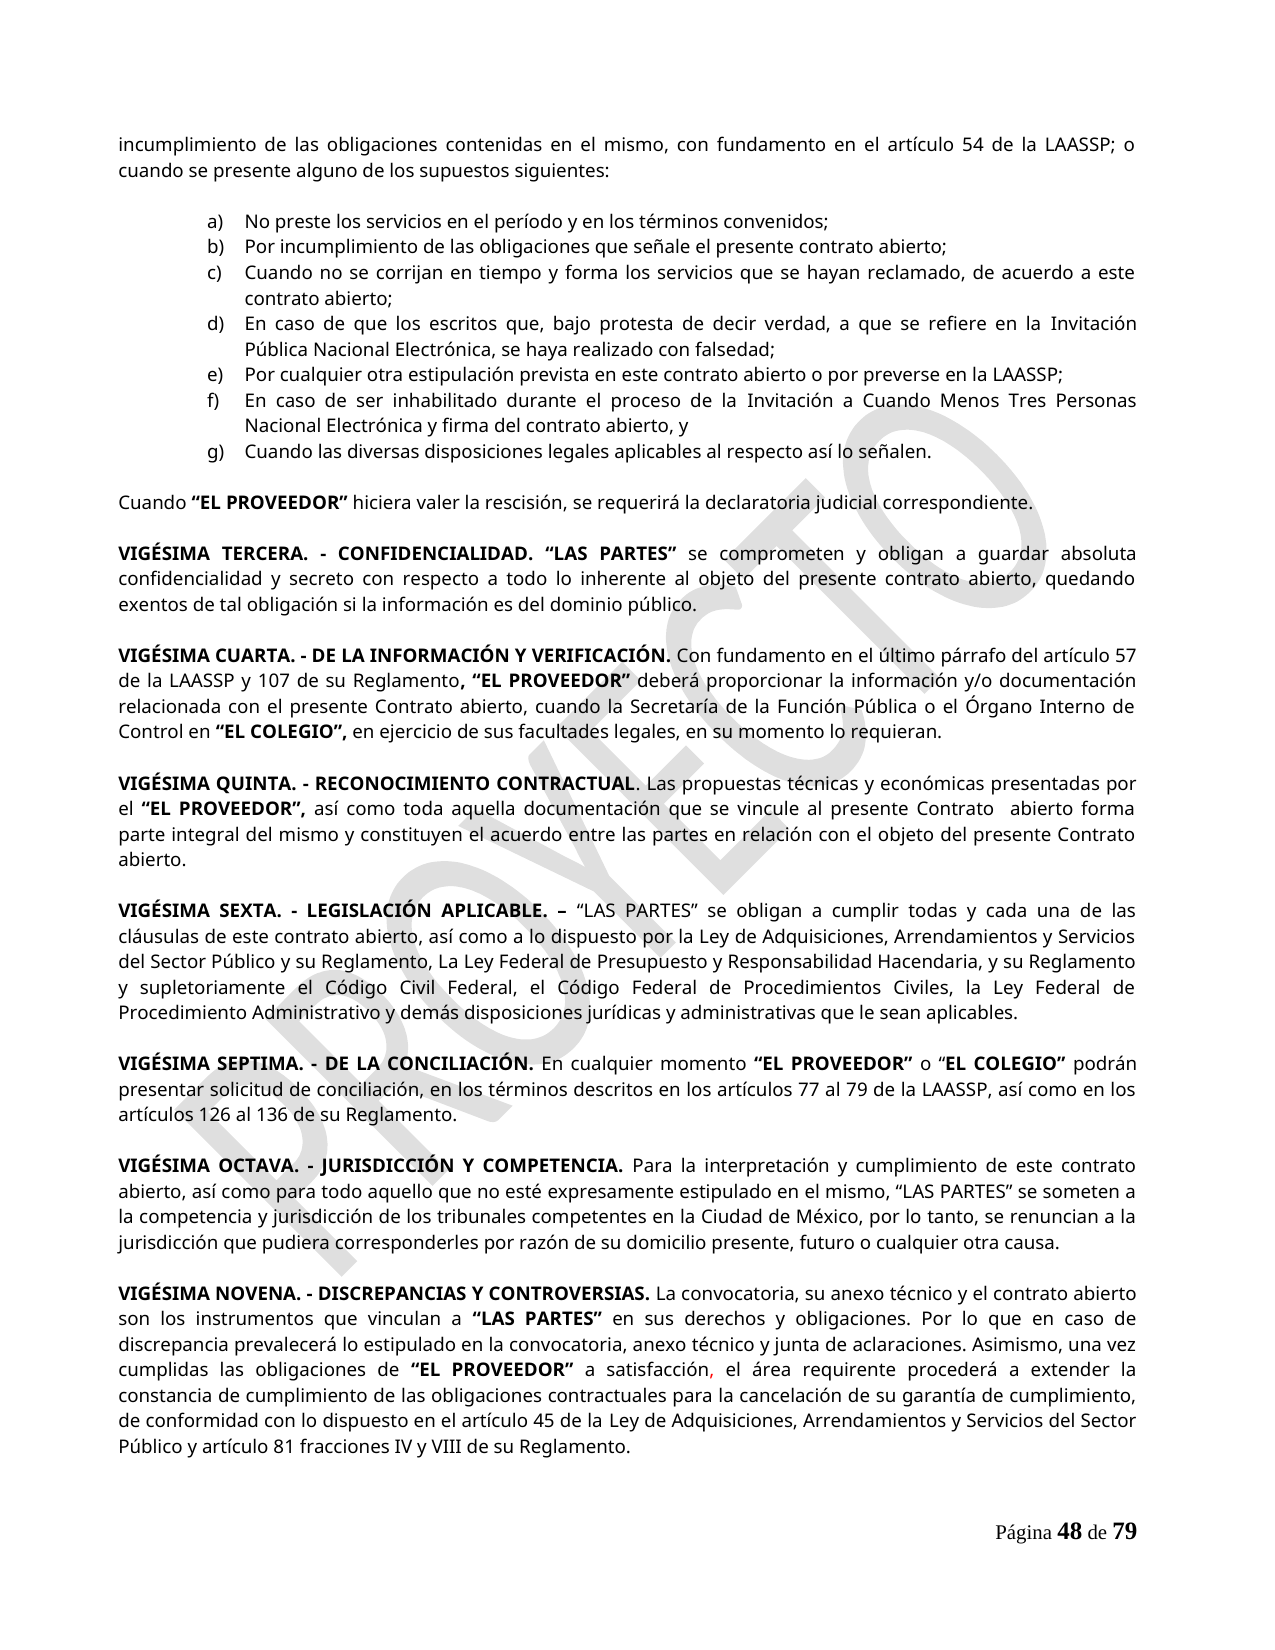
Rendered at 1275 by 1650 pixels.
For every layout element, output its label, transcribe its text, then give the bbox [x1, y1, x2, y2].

list En caso de ser inhabilitado durante el proceso de la Invitación a Cuando Menos Tres Personas Nacional Electrónica y firma del contrato abierto, y [207, 387, 1137, 438]
list Cuando no se corrijan en tiempo y forma los servicios que se hayan reclamado, de acuerdo a este contrato abierto; [207, 259, 1137, 310]
list Cuando las diversas disposiciones legales aplicables al respecto así lo señalen. [207, 438, 1137, 463]
text VIGÉSIMA NOVENA. - DISCREPANCIAS Y CONTROVERSIAS. La convocatoria, su anexo técnico y el contrato abierto son los instrumentos que vinculan a “LAS PARTES” en sus derechos y obligaciones. Por lo que en caso de discrepancia prevalecerá lo estipulado en la convocatoria, anexo técnico y junta de aclaraciones. Asimismo, una vez cumplidas las obligaciones de “EL PROVEEDOR” a satisfacción, el área requirente procederá a extender la constancia de cumplimiento de las obligaciones contractuales para la cancelación de su garantía de cumplimiento, de conformidad con lo dispuesto en el artículo 45 de la Ley de Adquisiciones, Arrendamientos y Servicios del Sector Público y artículo 81 fracciones IV y VIII de su Reglamento. [118, 1280, 1137, 1459]
text VIGÉSIMA QUINTA. - RECONOCIMIENTO CONTRACTUAL. Las propuestas técnicas y económicas presentadas por el “EL PROVEEDOR”, así como toda aquella documentación que se vincule al presente Contrato abierto forma parte integral del mismo y constituyen el acuerdo entre las partes en relación con el objeto del presente Contrato abierto. [118, 770, 1137, 872]
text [118, 132, 1137, 183]
text Cuando “EL PROVEEDOR” hiciera valer la rescisión, se requerirá la declaratoria judicial correspondiente. [118, 489, 1137, 514]
text VIGÉSIMA SEXTA. - LEGISLACIÓN APLICABLE. – “LAS PARTES” se obligan a cumplir todas y cada una de las cláusulas de este contrato abierto, así como a lo dispuesto por la Ley de Adquisiciones, Arrendamientos y Servicios del Sector Público y su Reglamento, La Ley Federal de Presupuesto y Responsabilidad Hacendaria, y su Reglamento y supletoriamente el Código Civil Federal, el Código Federal de Procedimientos Civiles, la Ley Federal de Procedimiento Administrativo y demás disposiciones jurídicas y administrativas que le sean aplicables. [118, 897, 1137, 1025]
text VIGÉSIMA SEPTIMA. - DE LA CONCILIACIÓN. En cualquier momento “EL PROVEEDOR” o “EL COLEGIO” podrán presentar solicitud de conciliación, en los términos descritos en los artículos 77 al 79 de la LAASSP, así como en los artículos 126 al 136 de su Reglamento. [118, 1051, 1137, 1127]
list No preste los servicios en el período y en los términos convenidos; [207, 208, 1137, 234]
text VIGÉSIMA OCTAVA. - JURISDICCIÓN Y COMPETENCIA. Para la interpretación y cumplimiento de este contrato abierto, así como para todo aquello que no esté expresamente estipulado en el mismo, “LAS PARTES” se someten a la competencia y jurisdicción de los tribunales competentes en la Ciudad de México, por lo tanto, se renuncian a la jurisdicción que pudiera corresponderles por razón de su domicilio presente, futuro o cualquier otra causa. [118, 1153, 1137, 1255]
list Por incumplimiento de las obligaciones que señale el presente contrato abierto; [207, 234, 1137, 259]
text VIGÉSIMA TERCERA. - CONFIDENCIALIDAD. “LAS PARTES” se comprometen y obligan a guardar absoluta confidencialidad y secreto con respecto a todo lo inherente al objeto del presente contrato abierto, quedando exentos de tal obligación si la información es del dominio público. [118, 540, 1137, 617]
text VIGÉSIMA CUARTA. - DE LA INFORMACIÓN Y VERIFICACIÓN. Con fundamento en el último párrafo del artículo 57 de la LAASSP y 107 de su Reglamento, “EL PROVEEDOR” deberá proporcionar la información y/o documentación relacionada con el presente Contrato abierto, cuando la Secretaría de la Función Pública o el Órgano Interno de Control en “EL COLEGIO”, en ejercicio de sus facultades legales, en su momento lo requieran. [118, 642, 1137, 744]
list En caso de que los escritos que, bajo protesta de decir verdad, a que se refiere en la Invitación Pública Nacional Electrónica, se haya realizado con falsedad; [207, 310, 1137, 361]
list Por cualquier otra estipulación prevista en este contrato abierto o por preverse en la LAASSP; [207, 361, 1137, 387]
